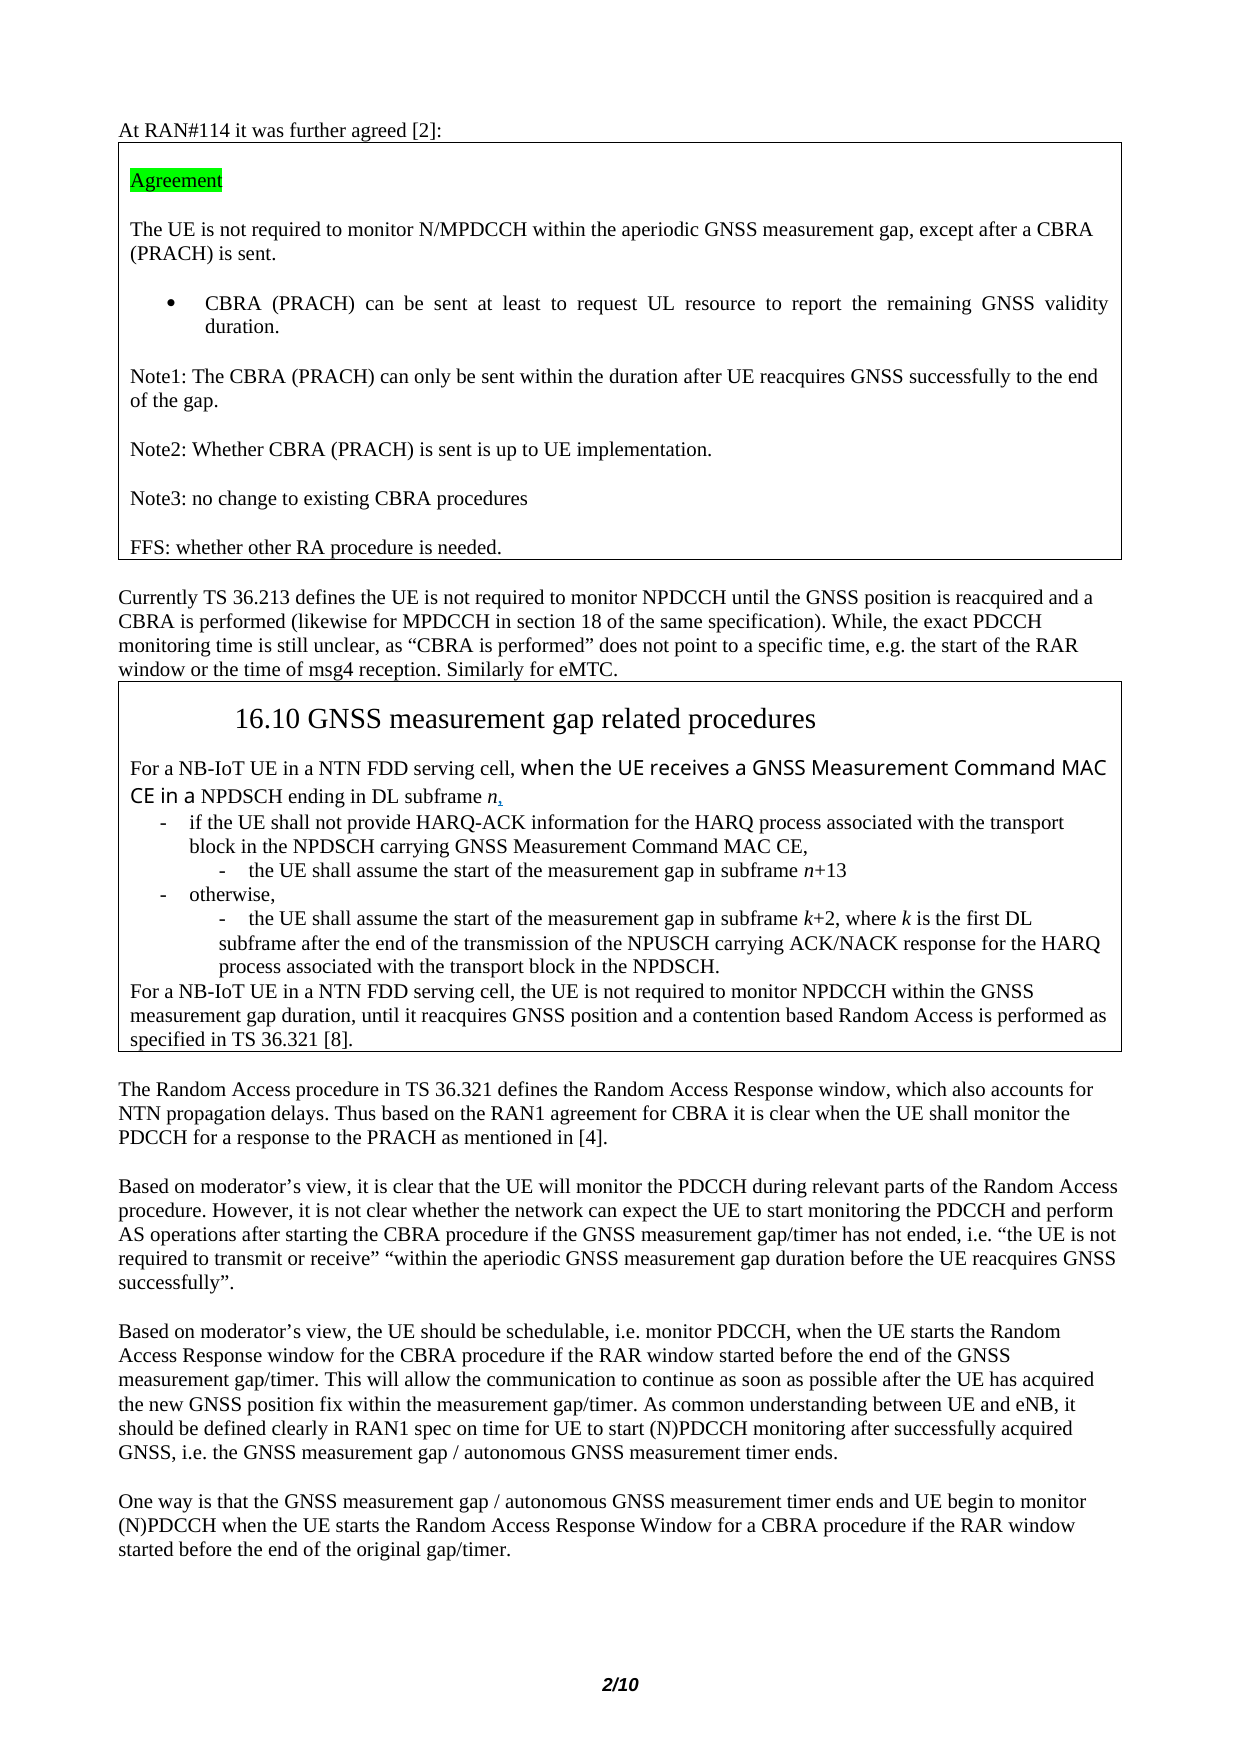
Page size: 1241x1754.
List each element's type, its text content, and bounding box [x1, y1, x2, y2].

text Currently TS 36.213 defines the UE is not required to monitor NPDCCH until the GNSS position is reacquired and a CBRA is performed (likewise for MPDCCH in section 18 of the same specification). While, the exact PDCCH monitoring time is still unclear, as “CBRA is performed” does not point to a specific time, e.g. the start of the RAR window or the time of msg4 reception. Similarly for eMTC. [118, 585, 1122, 681]
text Based on moderator’s view, the UE should be schedulable, i.e. monitor PDCCH, when the UE starts the Random Access Response window for the CBRA procedure if the RAR window started before the end of the GNSS measurement gap/timer. This will allow the communication to continue as soon as possible after the UE has acquired the new GNSS position fix within the measurement gap/timer. As common understanding between UE and eNB, it should be defined clearly in RAN1 spec on time for UE to start (N)PDCCH monitoring after successfully acquired GNSS, i.e. the GNSS measurement gap / autonomous GNSS measurement timer ends. [118, 1319, 1122, 1464]
table_header Agreement The UE is not required to monitor N/MPDCCH within the aperiodic GNSS measurement gap, except after a CBRA (PRACH) is sent. CBRA (PRACH) can be sent at least to request UL resource to report the remaining GNSS validity duration. Note1: The CBRA (PRACH) can only be sent within the duration after UE reacquires GNSS successfully to the end of the gap. Note2: Whether CBRA (PRACH) is sent is up to UE implementation. Note3: no change to existing CBRA procedures FFS: whether other RA procedure is needed. [119, 143, 1121, 559]
table_header 16.10 GNSS measurement gap related procedures For a NB-IoT UE in a NTN FDD serving cell, when the UE receives a GNSS Measurement Command MAC CE in a NPDSCH ending in DL subframe n, - if the UE shall not provide HARQ-ACK information for the HARQ process associated with the transport block in the NPDSCH carrying GNSS Measurement Command MAC CE, - the UE shall assume the start of the measurement gap in subframe n+13 - otherwise, - the UE shall assume the start of the measurement gap in subframe k+2, where k is the first DL subframe after the end of the transmission of the NPUSCH carrying ACK/NACK response for the HARQ process associated with the transport block in the NPDSCH. For a NB-IoT UE in a NTN FDD serving cell, the UE is not required to monitor NPDCCH within the GNSS measurement gap duration, until it reacquires GNSS position and a contention based Random Access is performed as specified in TS 36.321 [8]. [119, 682, 1121, 1051]
text One way is that the GNSS measurement gap / autonomous GNSS measurement timer ends and UE begin to monitor (N)PDCCH when the UE starts the Random Access Response Window for a CBRA procedure if the RAR window started before the end of the original gap/timer. [118, 1489, 1122, 1561]
text Based on moderator’s view, it is clear that the UE will monitor the PDCCH during relevant parts of the Random Access procedure. However, it is not clear whether the network can expect the UE to start monitoring the PDCCH and perform AS operations after starting the CBRA procedure if the GNSS measurement gap/timer has not ended, i.e. “the UE is not required to transmit or receive” “within the aperiodic GNSS measurement gap duration before the UE reacquires GNSS successfully”. [118, 1174, 1122, 1294]
text The Random Access procedure in TS 36.321 defines the Random Access Response window, which also accounts for NTN propagation delays. Thus based on the RAN1 agreement for CBRA it is clear when the UE shall monitor the PDCCH for a response to the PRACH as mentioned in [4]. [118, 1077, 1122, 1149]
text At RAN#114 it was further agreed [2]: [118, 118, 1122, 142]
